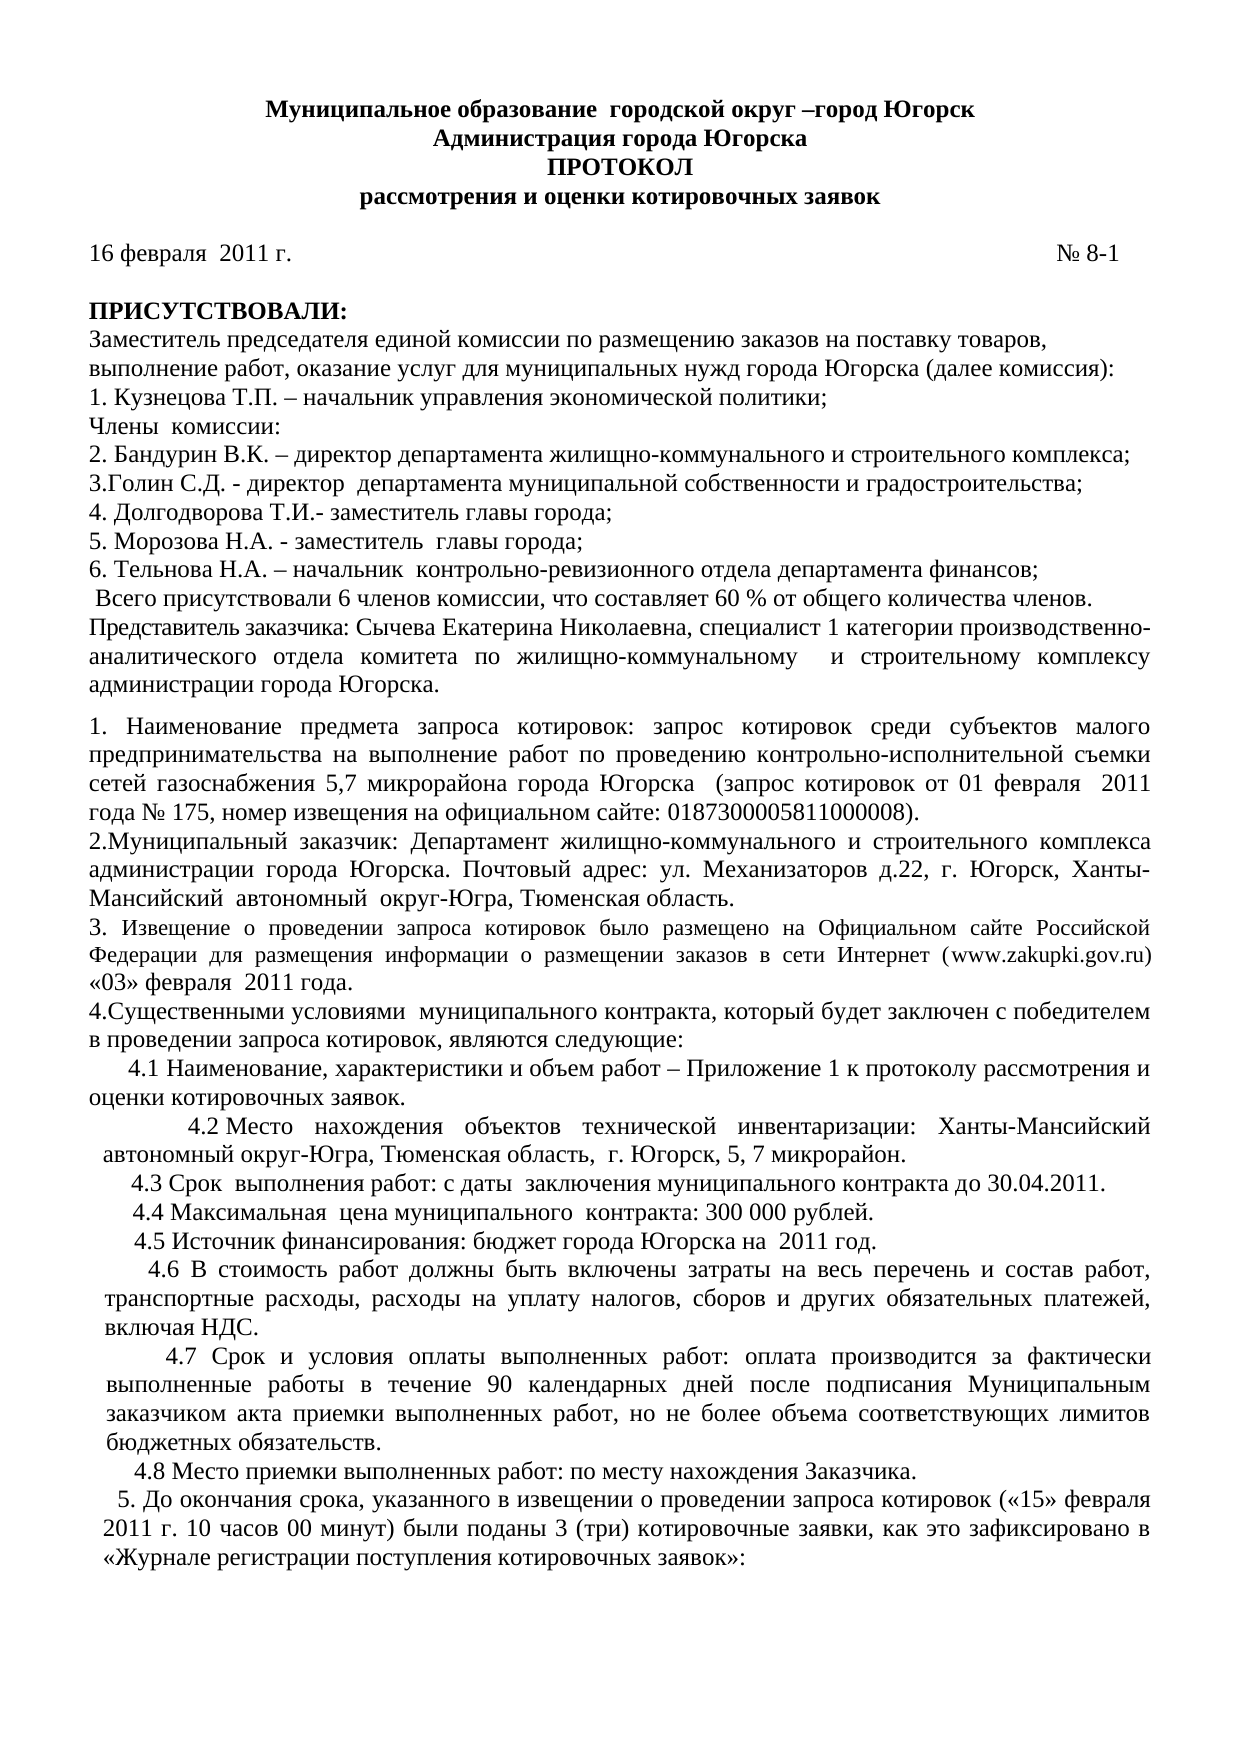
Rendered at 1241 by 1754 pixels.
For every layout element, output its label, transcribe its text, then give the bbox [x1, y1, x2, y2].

text ПРИСУТСТВОВАЛИ: [89, 296, 1152, 324]
text 4.3 Срок выполнения работ: с даты заключения муниципального контракта до 30.04.2011. [106, 1168, 1152, 1197]
text 4.5 Источник финансирования: бюджет города Югорска на 2011 год. [103, 1226, 1152, 1254]
text Муниципальное образование городской округ –город Югорск [89, 94, 1152, 123]
text 2.Муниципальный заказчик: Департамент жилищно-коммунального и строительного комплекса администрации города Югорска. Почтовый адрес: ул. Механизаторов д.22, г. Югорск, Ханты-Мансийский автономный округ-Югра, Тюменская область. [89, 826, 1152, 912]
text Администрация города Югорска [89, 123, 1152, 152]
text 3. Извещение о проведении запроса котировок было размещено на Официальном сайте Российской Федерации для размещения информации о размещении заказов в сети Интернет (www.zakupki.gov.ru) «03» февраля 2011 года. [89, 912, 1152, 996]
text 4.Существенными условиями муниципального контракта, который будет заключен с победителем в проведении запроса котировок, являются следующие: [89, 996, 1152, 1053]
text Всего присутствовали 6 членов комиссии, что составляет 60 % от общего количества членов. [89, 583, 1152, 612]
text 4.4 Максимальная цена муниципального контракта: 300 000 рублей. [89, 1197, 1152, 1226]
text 4.7 Срок и условия оплаты выполненных работ: оплата производится за фактически выполненные работы в течение 90 календарных дней после подписания Муниципальным заказчиком акта приемки выполненных работ, но не более объема соответствующих лимитов бюджетных обязательств. [106, 1341, 1152, 1456]
text 5. Морозова Н.А. - заместитель главы города; [89, 526, 1152, 554]
text 16 февраля . № 8-1 [89, 238, 1152, 267]
text 4.8 Место приемки выполненных работ: по месту нахождения Заказчика. [103, 1456, 1152, 1484]
text 5. До окончания срока, указанного в извещении о проведении запроса котировок («15» февраля . 10 часов 00 минут) были поданы 3 (три) котировочные заявки, как это зафиксировано в «Журнале регистрации поступления котировочных заявок»: [103, 1484, 1152, 1571]
text рассмотрения и оценки котировочных заявок [89, 181, 1152, 209]
text Заместитель председателя единой комиссии по размещению заказов на поставку товаров, выполнение работ, оказание услуг для муниципальных нужд города Югорска (далее комиссия): [89, 324, 1152, 382]
text 6. Тельнова Н.А. – начальник контрольно-ревизионного отдела департамента финансов; [89, 554, 1152, 583]
text 4. Долгодворова Т.И.- заместитель главы города; [89, 497, 1152, 526]
text Члены комиссии: [89, 411, 1152, 439]
text 4.2 Место нахождения объектов технической инвентаризации: Ханты-Мансийский автономный округ-Югра, Тюменская область, г. Югорск, 5, 7 микрорайон. [103, 1111, 1152, 1168]
text Представитель заказчика: Сычева Екатерина Николаевна, специалист 1 категории производственно-аналитического отдела комитета по жилищно-коммунальному и строительному комплексу администрации города Югорска. [89, 612, 1152, 698]
text 4.6 В стоимость работ должны быть включены затраты на весь перечень и состав работ, транспортные расходы, расходы на уплату налогов, сборов и других обязательных платежей, включая НДС. [104, 1254, 1152, 1341]
text 3.Голин С.Д. - директор департамента муниципальной собственности и градостроительства; [89, 468, 1152, 497]
text 4.1 Наименование, характеристики и объем работ – Приложение 1 к протоколу рассмотрения и оценки котировочных заявок. [89, 1053, 1152, 1111]
text 1. Кузнецова Т.П. – начальник управления экономической политики; [89, 382, 1152, 411]
text ПРОТОКОЛ [89, 152, 1152, 181]
text 2. Бандурин В.К. – директор департамента жилищно-коммунального и строительного комплекса; [89, 439, 1152, 468]
text 1. Наименование предмета запроса котировок: запрос котировок среди субъектов малого предпринимательства на выполнение работ по проведению контрольно-исполнительной съемки сетей газоснабжения 5,7 микрорайона города Югорска (запрос котировок от 01 февраля 2011 года № 175, номер извещения на официальном сайте: 0187300005811000008). [89, 711, 1152, 826]
